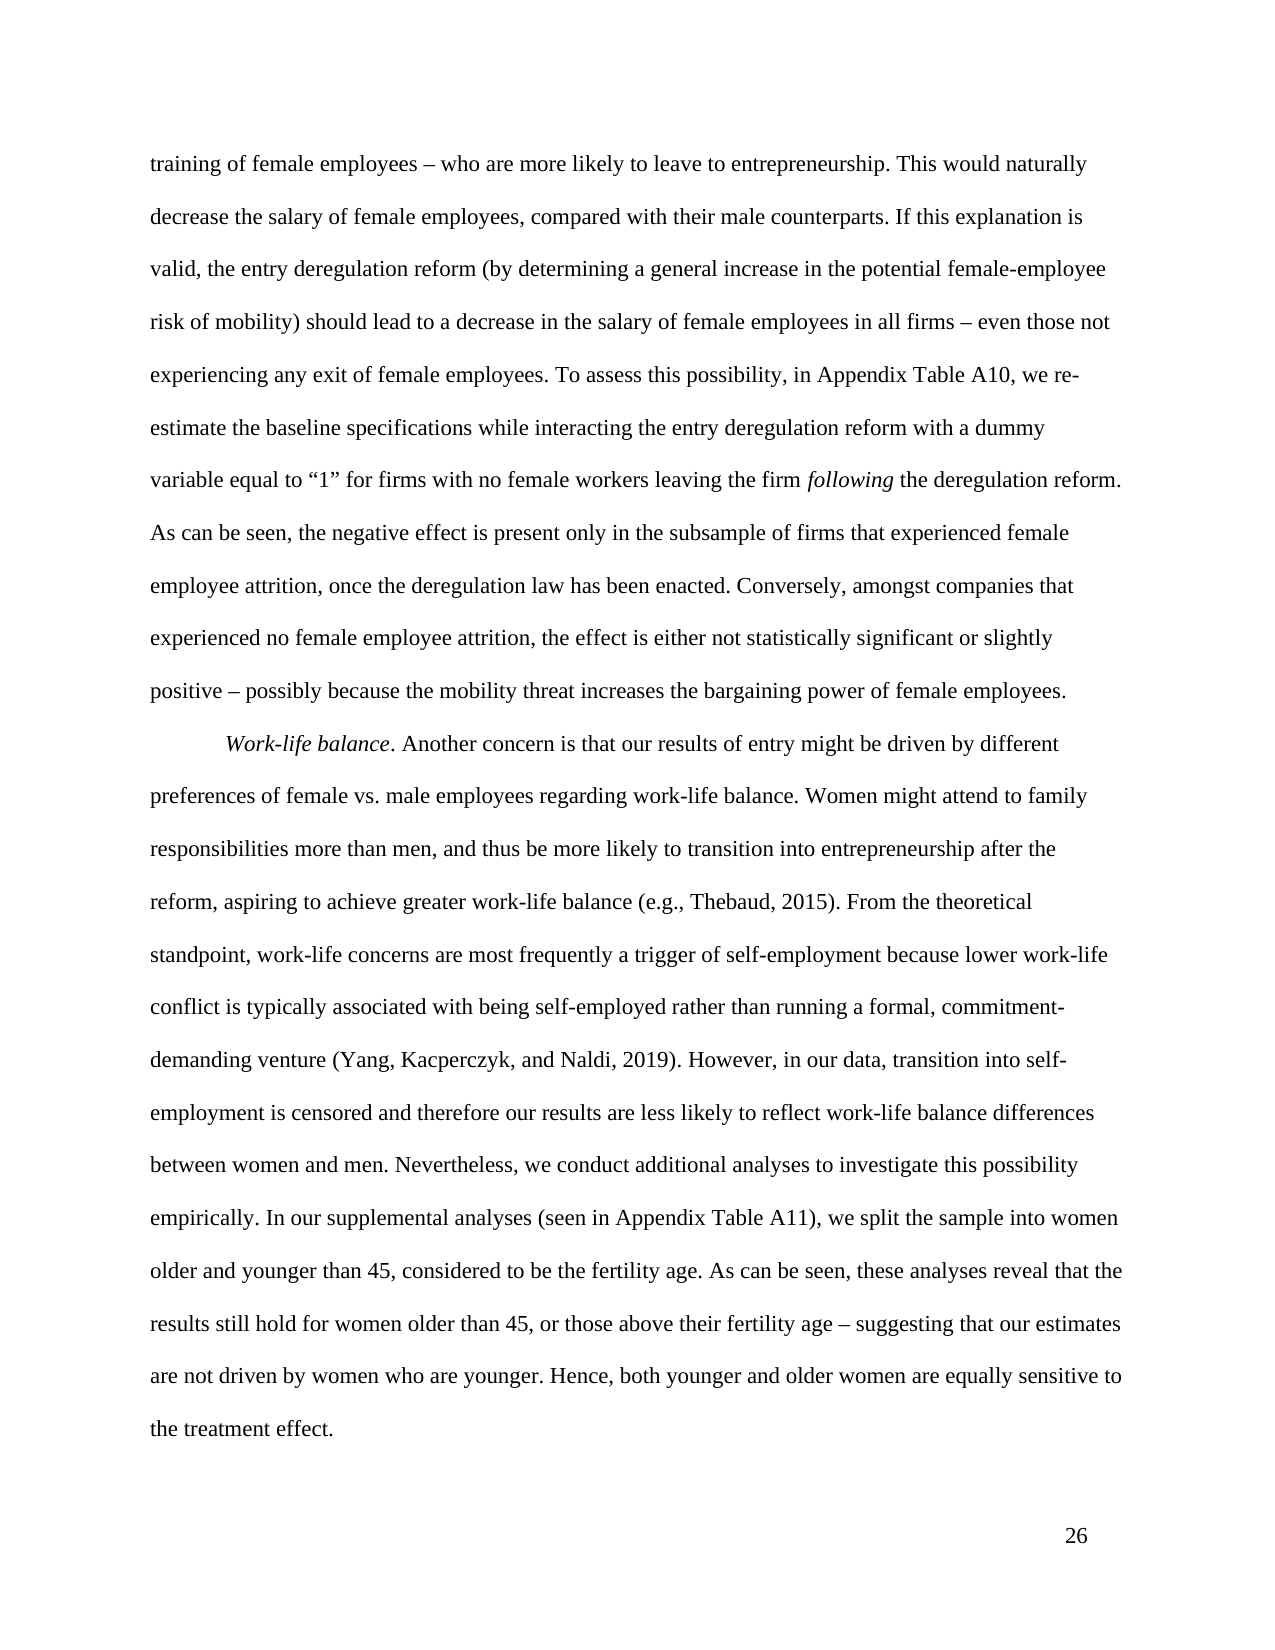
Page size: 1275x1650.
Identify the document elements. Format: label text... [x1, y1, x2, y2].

text Work-life balance. Another concern is that our results of entry might be driven by different preferences of female vs. male employees regarding work-life balance. Women might attend to family responsibilities more than men, and thus be more likely to transition into entrepreneurship after the reform, aspiring to achieve greater work-life balance (e.g., Thebaud, 2015). From the theoretical standpoint, work-life concerns are most frequently a trigger of self-employment because lower work-life conflict is typically associated with being self-employed rather than running a formal, commitment-demanding venture (Yang, Kacperczyk, and Naldi, 2019). However, in our data, transition into self-employment is censored and therefore our results are less likely to reflect work-life balance differences between women and men. Nevertheless, we conduct additional analyses to investigate this possibility empirically. In our supplemental analyses (seen in Appendix Table A11), we split the sample into women older and younger than 45, considered to be the fertility age. As can be seen, these analyses reveal that the results still hold for women older than 45, or those above their fertility age – suggesting that our estimates are not driven by women who are younger. Hence, both younger and older women are equally sensitive to the treatment effect. [150, 730, 1125, 1441]
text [150, 150, 1125, 703]
